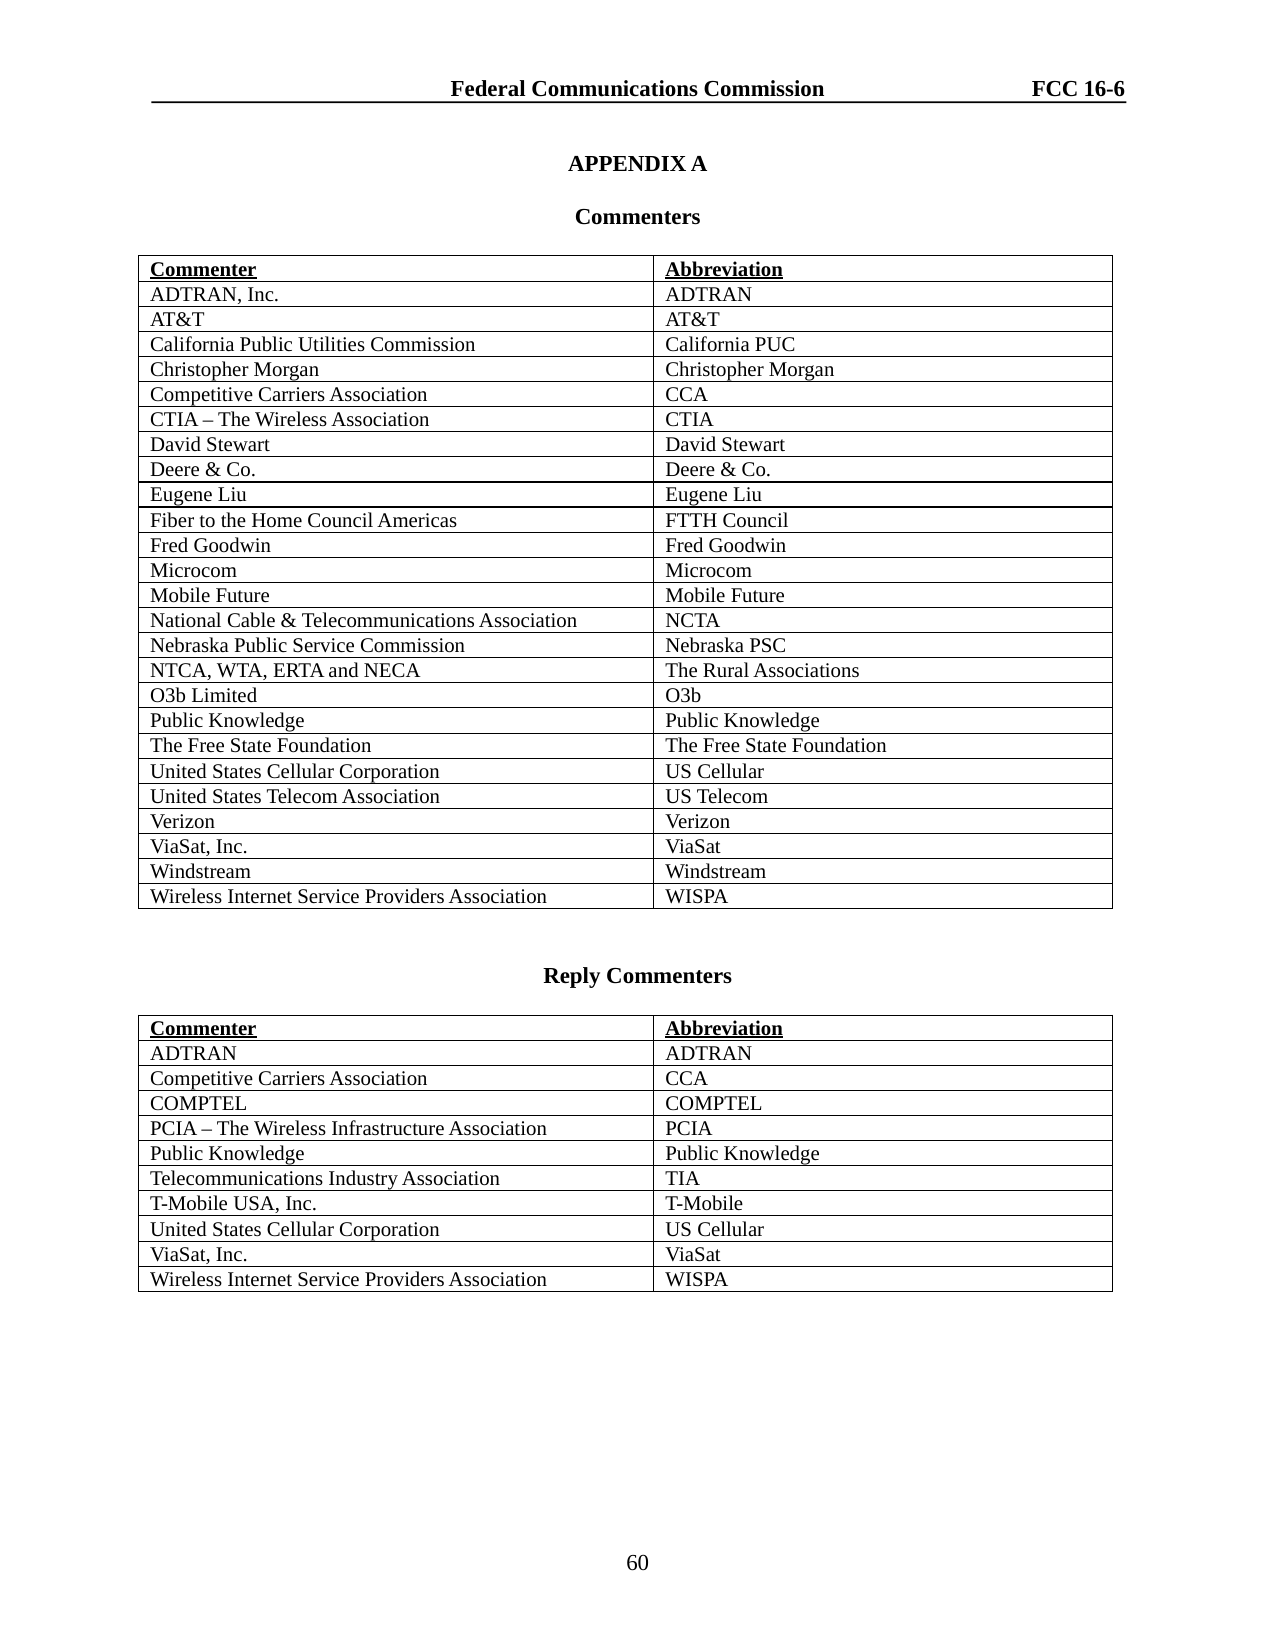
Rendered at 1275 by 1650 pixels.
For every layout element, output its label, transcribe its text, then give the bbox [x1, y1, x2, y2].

table_cell Christopher Morgan [654, 357, 1112, 381]
table_cell ADTRAN [654, 1041, 1112, 1065]
table_cell CTIA [654, 407, 1112, 431]
table_cell David Stewart [654, 432, 1112, 456]
table_cell Public Knowledge [654, 1141, 1112, 1165]
table_cell ADTRAN [139, 1041, 653, 1065]
table_cell Competitive Carriers Association [139, 382, 653, 406]
table_cell Christopher Morgan [139, 357, 653, 381]
table_cell AT&T [654, 307, 1112, 331]
table_cell Eugene Liu [654, 483, 1112, 506]
table_cell Mobile Future [654, 583, 1112, 607]
table_header Abbreviation [654, 1016, 1112, 1040]
table_cell Deere & Co. [139, 457, 653, 481]
table_cell Fiber to the Home Council Americas [139, 508, 653, 532]
table_cell United States Cellular Corporation [139, 759, 653, 783]
text Reply Commenters [150, 962, 1125, 988]
table_cell O3b Limited [139, 683, 653, 707]
table_cell California PUC [654, 332, 1112, 356]
table_cell Wireless Internet Service Providers Association [139, 1267, 653, 1291]
table_cell Verizon [139, 809, 653, 833]
table_cell Fred Goodwin [654, 533, 1112, 557]
table_cell PCIA – The Wireless Infrastructure Association [139, 1116, 653, 1140]
table_cell T-Mobile USA, Inc. [139, 1191, 653, 1215]
table_cell WISPA [654, 884, 1112, 908]
table_cell WISPA [654, 1267, 1112, 1291]
table_cell NCTA [654, 608, 1112, 632]
table_cell NTCA, WTA, ERTA and NECA [139, 658, 653, 682]
table_cell Verizon [654, 809, 1112, 833]
table_cell US Telecom [654, 784, 1112, 808]
table_cell CTIA – The Wireless Association [139, 407, 653, 431]
table_cell PCIA [654, 1116, 1112, 1140]
table_cell Eugene Liu [139, 483, 653, 506]
table_cell United States Cellular Corporation [139, 1216, 653, 1241]
table_cell California Public Utilities Commission [139, 332, 653, 356]
table_cell ViaSat, Inc. [139, 834, 653, 858]
table_cell CCA [654, 1066, 1112, 1090]
table_cell Nebraska Public Service Commission [139, 633, 653, 657]
text APPENDIX A [150, 150, 1125, 176]
table_cell The Free State Foundation [654, 734, 1112, 757]
table_cell FTTH Council [654, 508, 1112, 532]
table_cell Wireless Internet Service Providers Association [139, 884, 653, 908]
table_cell TIA [654, 1166, 1112, 1190]
table_cell Telecommunications Industry Association [139, 1166, 653, 1190]
table_cell ADTRAN, Inc. [139, 282, 653, 306]
table_cell The Free State Foundation [139, 734, 653, 757]
table_cell Nebraska PSC [654, 633, 1112, 657]
table_cell COMPTEL [139, 1091, 653, 1115]
table_cell O3b [654, 683, 1112, 707]
table_cell National Cable & Telecommunications Association [139, 608, 653, 632]
table_cell The Rural Associations [654, 658, 1112, 682]
table_cell Deere & Co. [654, 457, 1112, 481]
table_cell US Cellular [654, 759, 1112, 783]
table_header Abbreviation [654, 256, 1112, 281]
text Commenters [150, 203, 1125, 229]
table_cell Public Knowledge [139, 708, 653, 732]
table_cell ViaSat, Inc. [139, 1242, 653, 1266]
table_cell David Stewart [139, 432, 653, 456]
table_cell Microcom [654, 558, 1112, 582]
table_header Commenter [139, 1016, 653, 1040]
table_cell ADTRAN [654, 282, 1112, 306]
table_cell Microcom [139, 558, 653, 582]
table_cell Public Knowledge [654, 708, 1112, 732]
table_cell Public Knowledge [139, 1141, 653, 1165]
table_cell United States Telecom Association [139, 784, 653, 808]
table_cell Mobile Future [139, 583, 653, 607]
table_cell Windstream [654, 859, 1112, 883]
table_cell Fred Goodwin [139, 533, 653, 557]
table_cell COMPTEL [654, 1091, 1112, 1115]
table_cell Windstream [139, 859, 653, 883]
table_cell T-Mobile [654, 1191, 1112, 1215]
table_cell CCA [654, 382, 1112, 406]
table_header Commenter [139, 256, 653, 281]
table_cell US Cellular [654, 1216, 1112, 1241]
table_cell Competitive Carriers Association [139, 1066, 653, 1090]
table_cell AT&T [139, 307, 653, 331]
table_cell ViaSat [654, 834, 1112, 858]
table_cell ViaSat [654, 1242, 1112, 1266]
